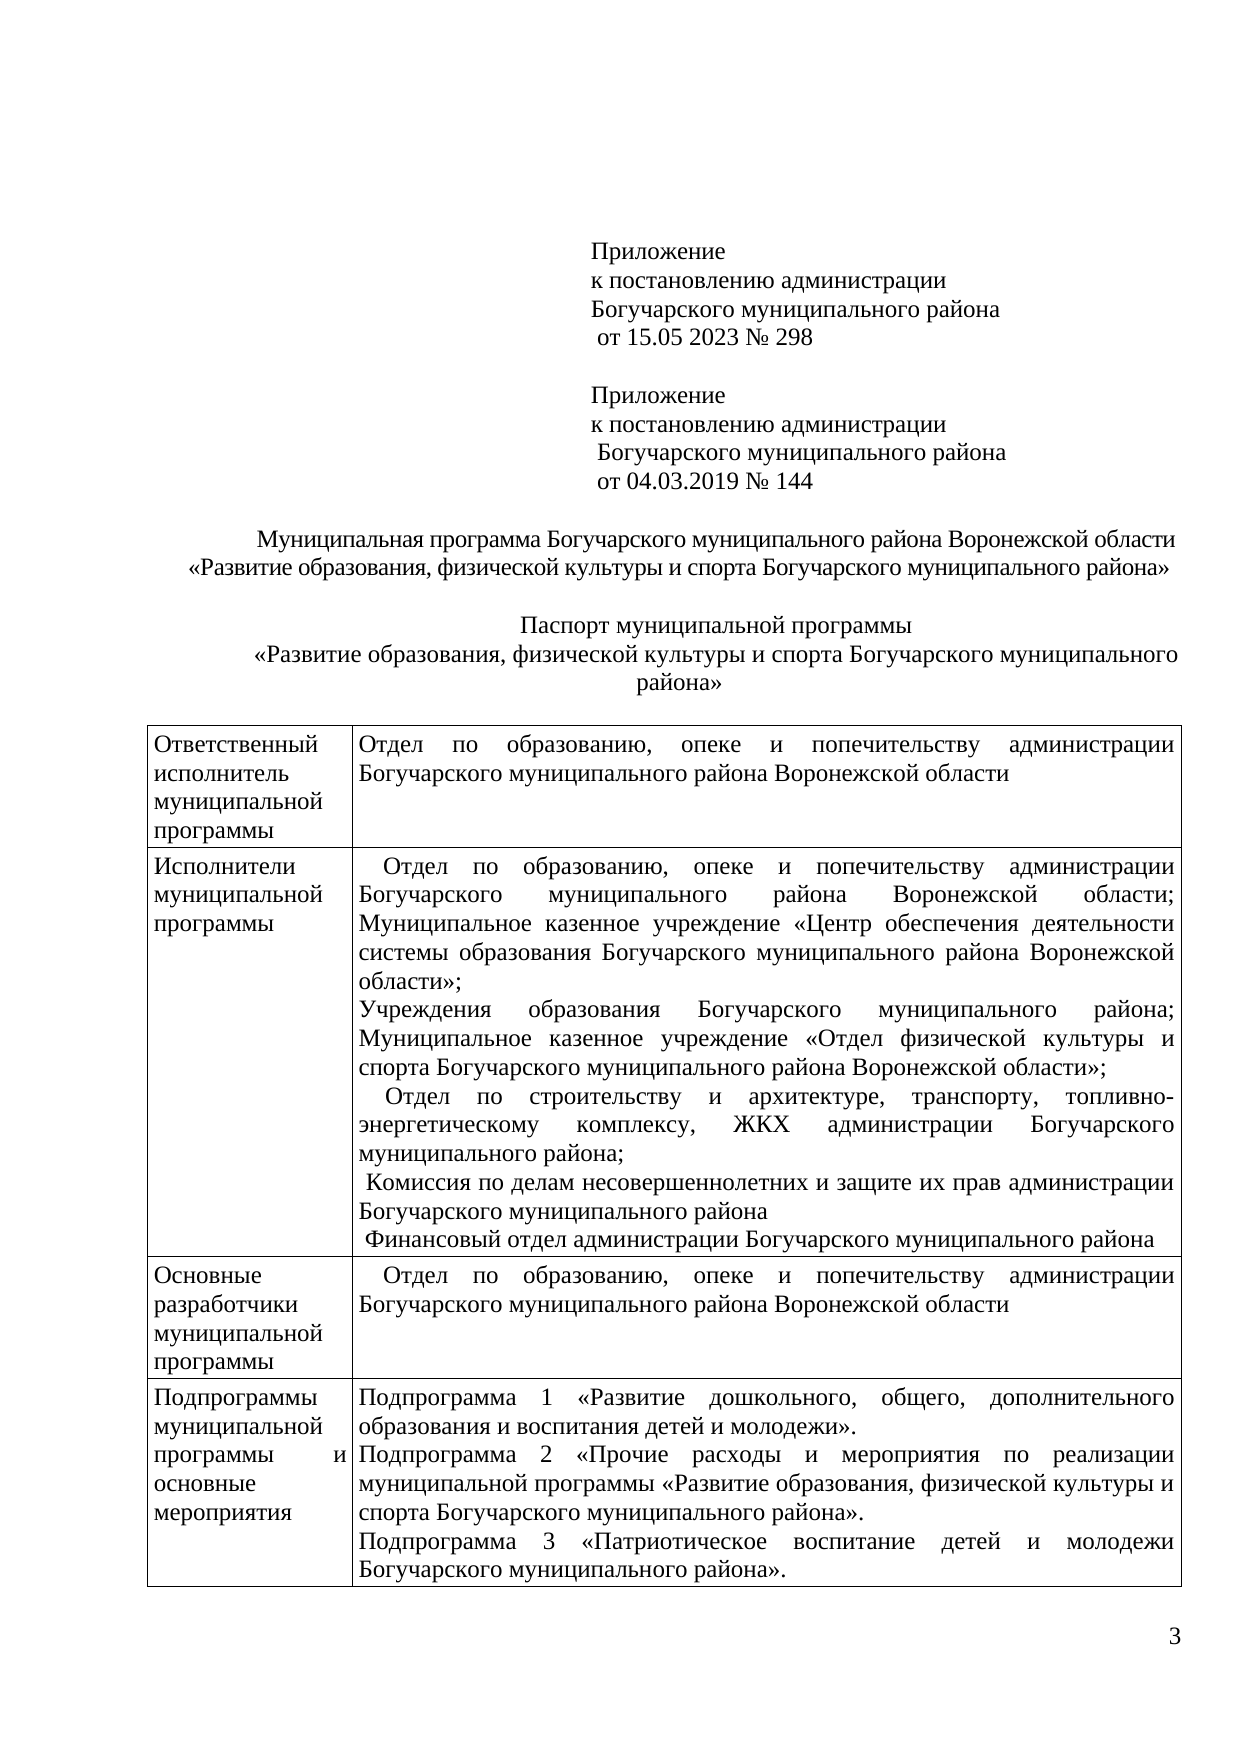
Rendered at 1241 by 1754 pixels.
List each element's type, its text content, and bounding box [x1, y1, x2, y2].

table_cell Подпрограммы муниципальной программы и основные мероприятия [148, 1379, 352, 1586]
text от 04.03.2019 № 144 [591, 466, 1181, 495]
text Богучарского муниципального района [591, 294, 1181, 322]
text «Развитие образования, физической культуры и спорта Богучарского муниципального района» [177, 639, 1181, 696]
text к постановлению администрации [591, 409, 1181, 437]
table_cell Исполнители муниципальной программы [148, 848, 352, 1256]
table_cell Основные разработчики муниципальной программы [148, 1257, 352, 1378]
text Приложение [591, 236, 1181, 265]
text Муниципальная программа Богучарского муниципального района Воронежской области «Развитие образования, физической культуры и спорта Богучарского муниципального района» [177, 524, 1181, 581]
text к постановлению администрации [591, 265, 1181, 294]
text Паспорт муниципальной программы [177, 610, 1181, 639]
text Богучарского муниципального района [591, 437, 1181, 466]
table_header Ответственный исполнитель муниципальной программы [148, 726, 352, 847]
table_header Отдел по образованию, опеке и попечительству администрации Богучарского муниципального района Воронежской области [353, 726, 1181, 847]
table_cell Отдел по образованию, опеке и попечительству администрации Богучарского муниципального района Воронежской области; Муниципальное казенное учреждение «Центр обеспечения деятельности системы образования Богучарского муниципального района Воронежской области»; Учреждения образования Богучарского муниципального района; Муниципальное казенное учреждение «Отдел физической культуры и спорта Богучарского муниципального района Воронежской области»; Отдел по строительству и архитектуре, транспорту, топливно-энергетическому комплексу, ЖКХ администрации Богучарского муниципального района; Комиссия по делам несовершеннолетних и защите их прав администрации Богучарского муниципального района Финансовый отдел администрации Богучарского муниципального района [353, 848, 1181, 1256]
table_cell Отдел по образованию, опеке и попечительству администрации Богучарского муниципального района Воронежской области [353, 1257, 1181, 1378]
table_cell Подпрограмма 1 «Развитие дошкольного, общего, дополнительного образования и воспитания детей и молодежи». Подпрограмма 2 «Прочие расходы и мероприятия по реализации муниципальной программы «Развитие образования, физической культуры и спорта Богучарского муниципального района». Подпрограмма 3 «Патриотическое воспитание детей и молодежи Богучарского муниципального района». [353, 1379, 1181, 1586]
text от 15.05 2023 № 298 [591, 322, 1181, 351]
text Приложение [591, 380, 1181, 409]
